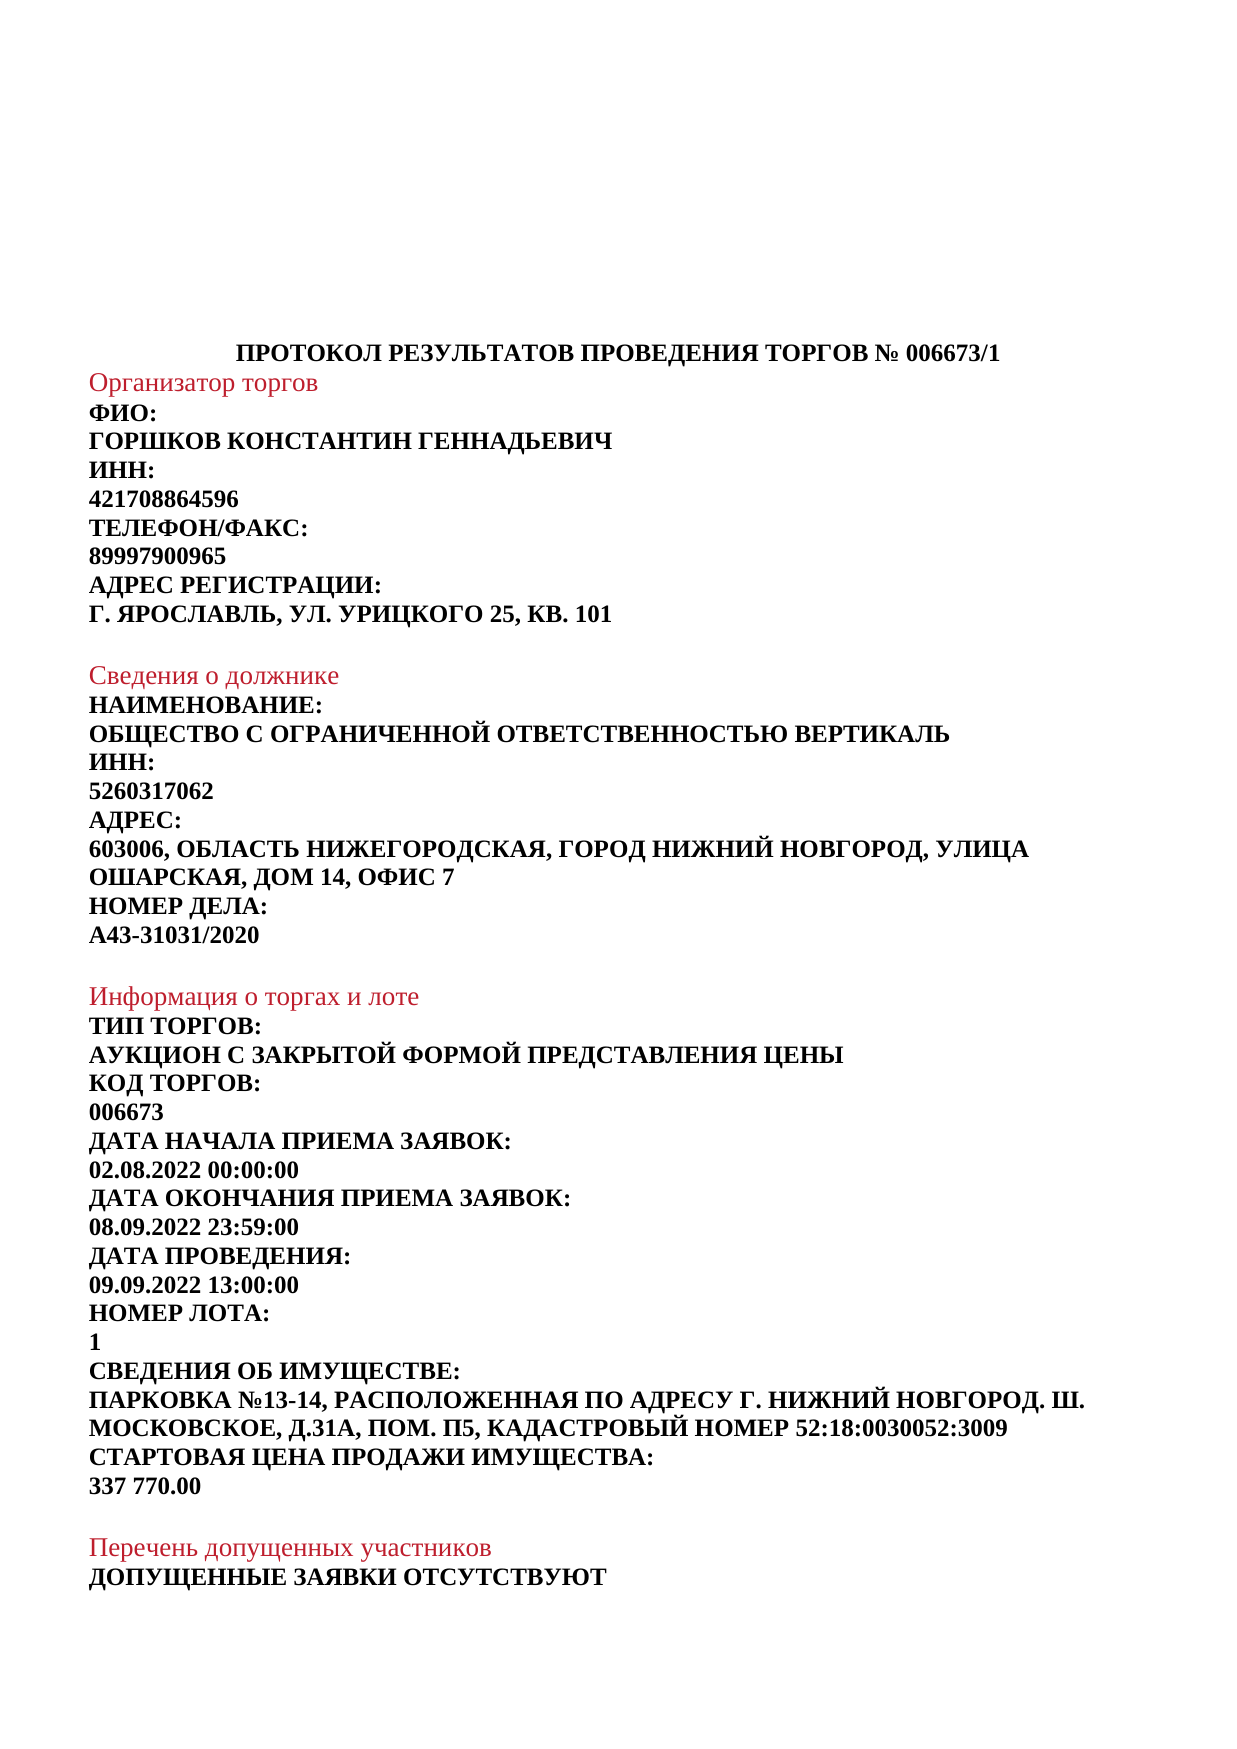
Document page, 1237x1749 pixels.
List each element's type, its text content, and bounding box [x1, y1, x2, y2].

text ПРОТОКОЛ РЕЗУЛЬТАТОВ ПРОВЕДЕНИЯ ТОРГОВ № 006673/1 [88, 88, 1148, 366]
